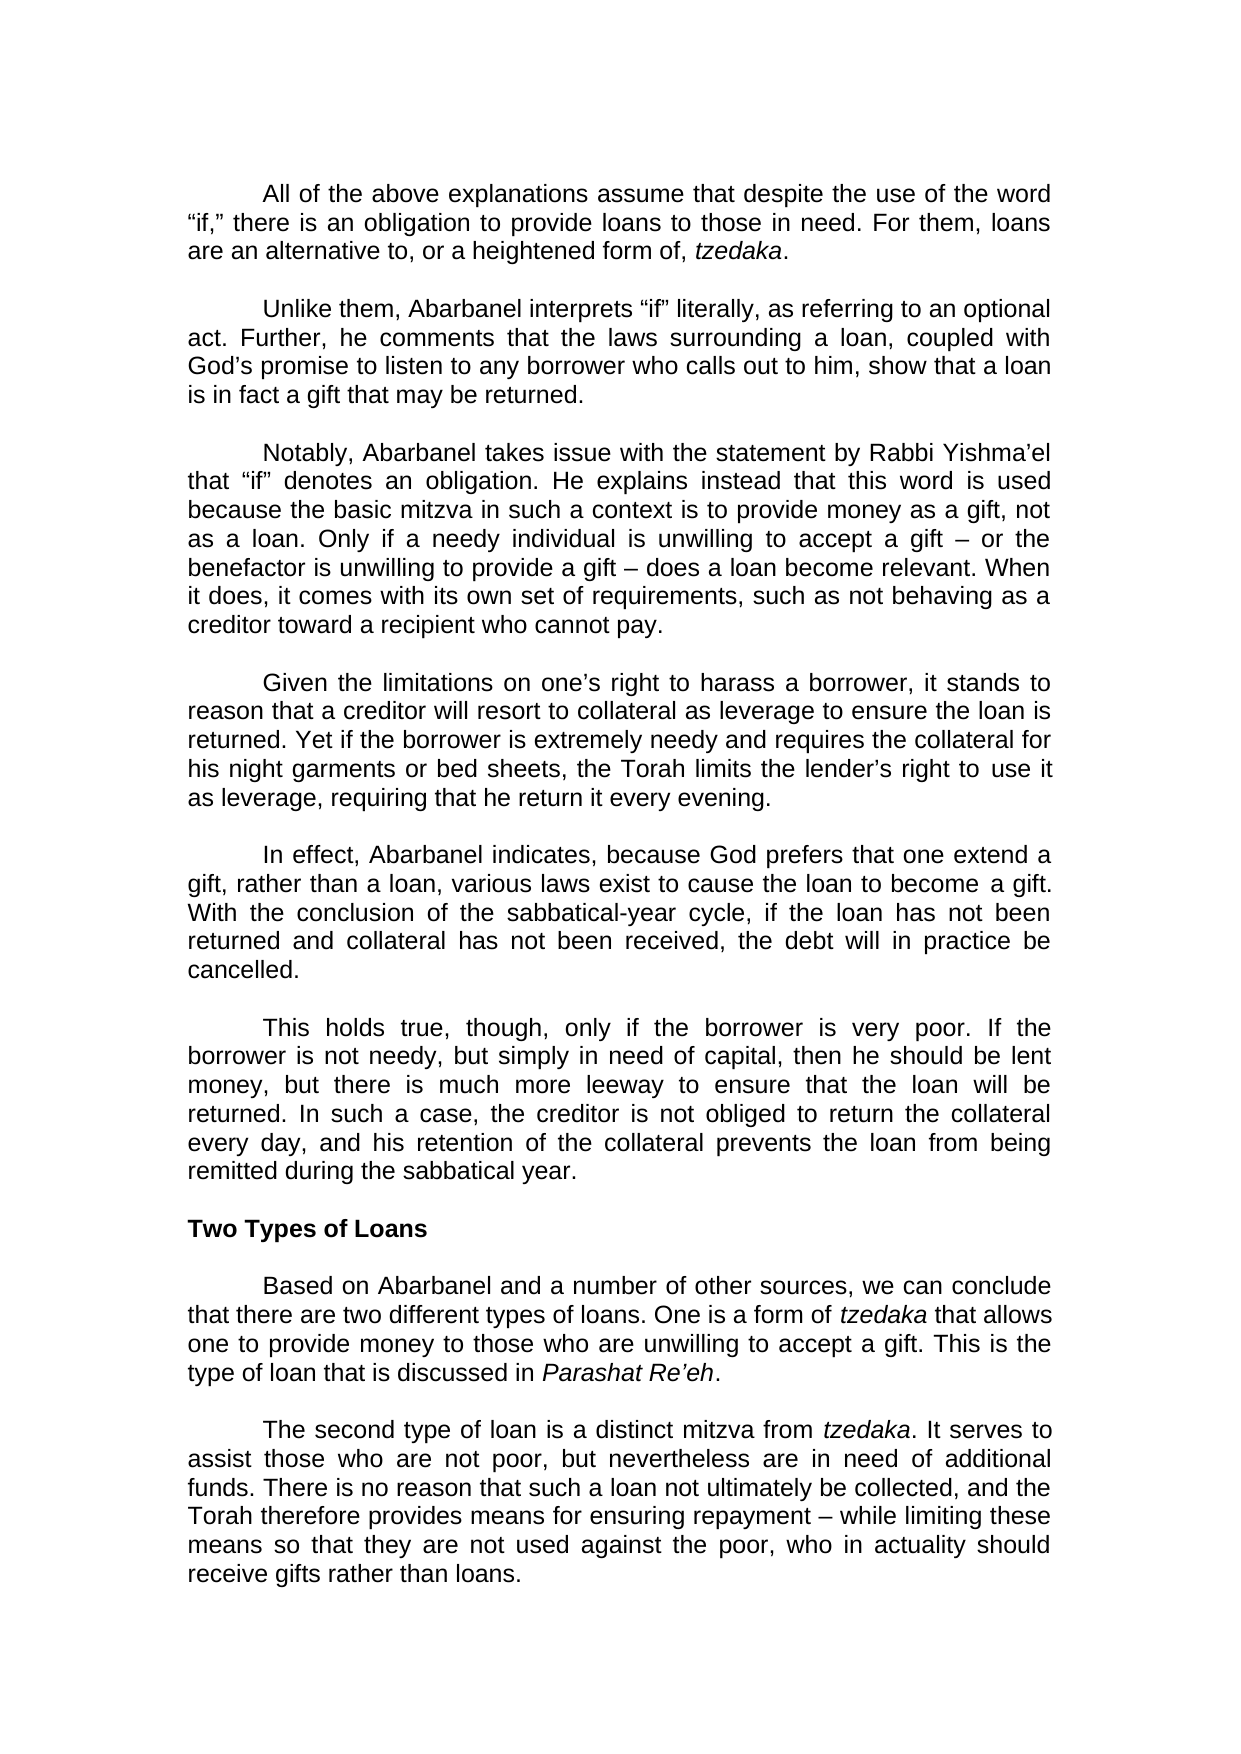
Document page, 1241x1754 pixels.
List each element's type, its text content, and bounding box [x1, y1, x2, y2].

text Notably, Abarbanel takes issue with the statement by Rabbi Yishma’el that “if” denotes an obligation. He explains instead that this word is used because the basic mitzva in such a context is to provide money as a gift, not as a loan. Only if a needy individual is unwilling to accept a gift – or the benefactor is unwilling to provide a gift – does a loan become relevant. When it does, it comes with its own set of requirements, such as not behaving as a creditor toward a recipient who cannot pay. [187, 437, 1053, 639]
text All of the above explanations assume that despite the use of the word “if,” there is an obligation to provide loans to those in need. For them, loans are an alternative to, or a heightened form of, tzedaka. [187, 179, 1053, 265]
text Unlike them, Abarbanel interprets “if” literally, as referring to an optional act. Further, he comments that the laws surrounding a loan, coupled with God’s promise to listen to any borrower who calls out to him, show that a loan is in fact a gift that may be returned. [187, 294, 1053, 409]
text Two Types of Loans [187, 1214, 1053, 1242]
text This holds true, though, only if the borrower is very poor. If the borrower is not needy, but simply in need of capital, then he should be lent money, but there is much more leeway to ensure that the loan will be returned. In such a case, the creditor is not obliged to return the collateral every day, and his retention of the collateral prevents the loan from being remitted during the sabbatical year. [187, 1012, 1053, 1185]
text Given the limitations on one’s right to harass a borrower, it stands to reason that a creditor will resort to collateral as leverage to ensure the loan is returned. Yet if the borrower is extremely needy and requires the collateral for his night garments or bed sheets, the Torah limits the lender’s right to use it as leverage, requiring that he return it every evening. [187, 667, 1053, 811]
text The second type of loan is a distinct mitzva from tzedaka. It serves to assist those who are not poor, but nevertheless are in need of additional funds. There is no reason that such a loan not ultimately be collected, and the Torah therefore provides means for ensuring repayment – while limiting these means so that they are not used against the poor, who in actuality should receive gifts rather than loans. [187, 1415, 1053, 1587]
text Based on Abarbanel and a number of other sources, we can conclude that there are two different types of loans. One is a form of tzedaka that allows one to provide money to those who are unwilling to accept a gift. This is the type of loan that is discussed in Parashat Re’eh. [187, 1271, 1053, 1386]
text In effect, Abarbanel indicates, because God prefers that one extend a gift, rather than a loan, various laws exist to cause the loan to become a gift. With the conclusion of the sabbatical-year cycle, if the loan has not been returned and collateral has not been received, the debt will in practice be cancelled. [187, 840, 1053, 984]
